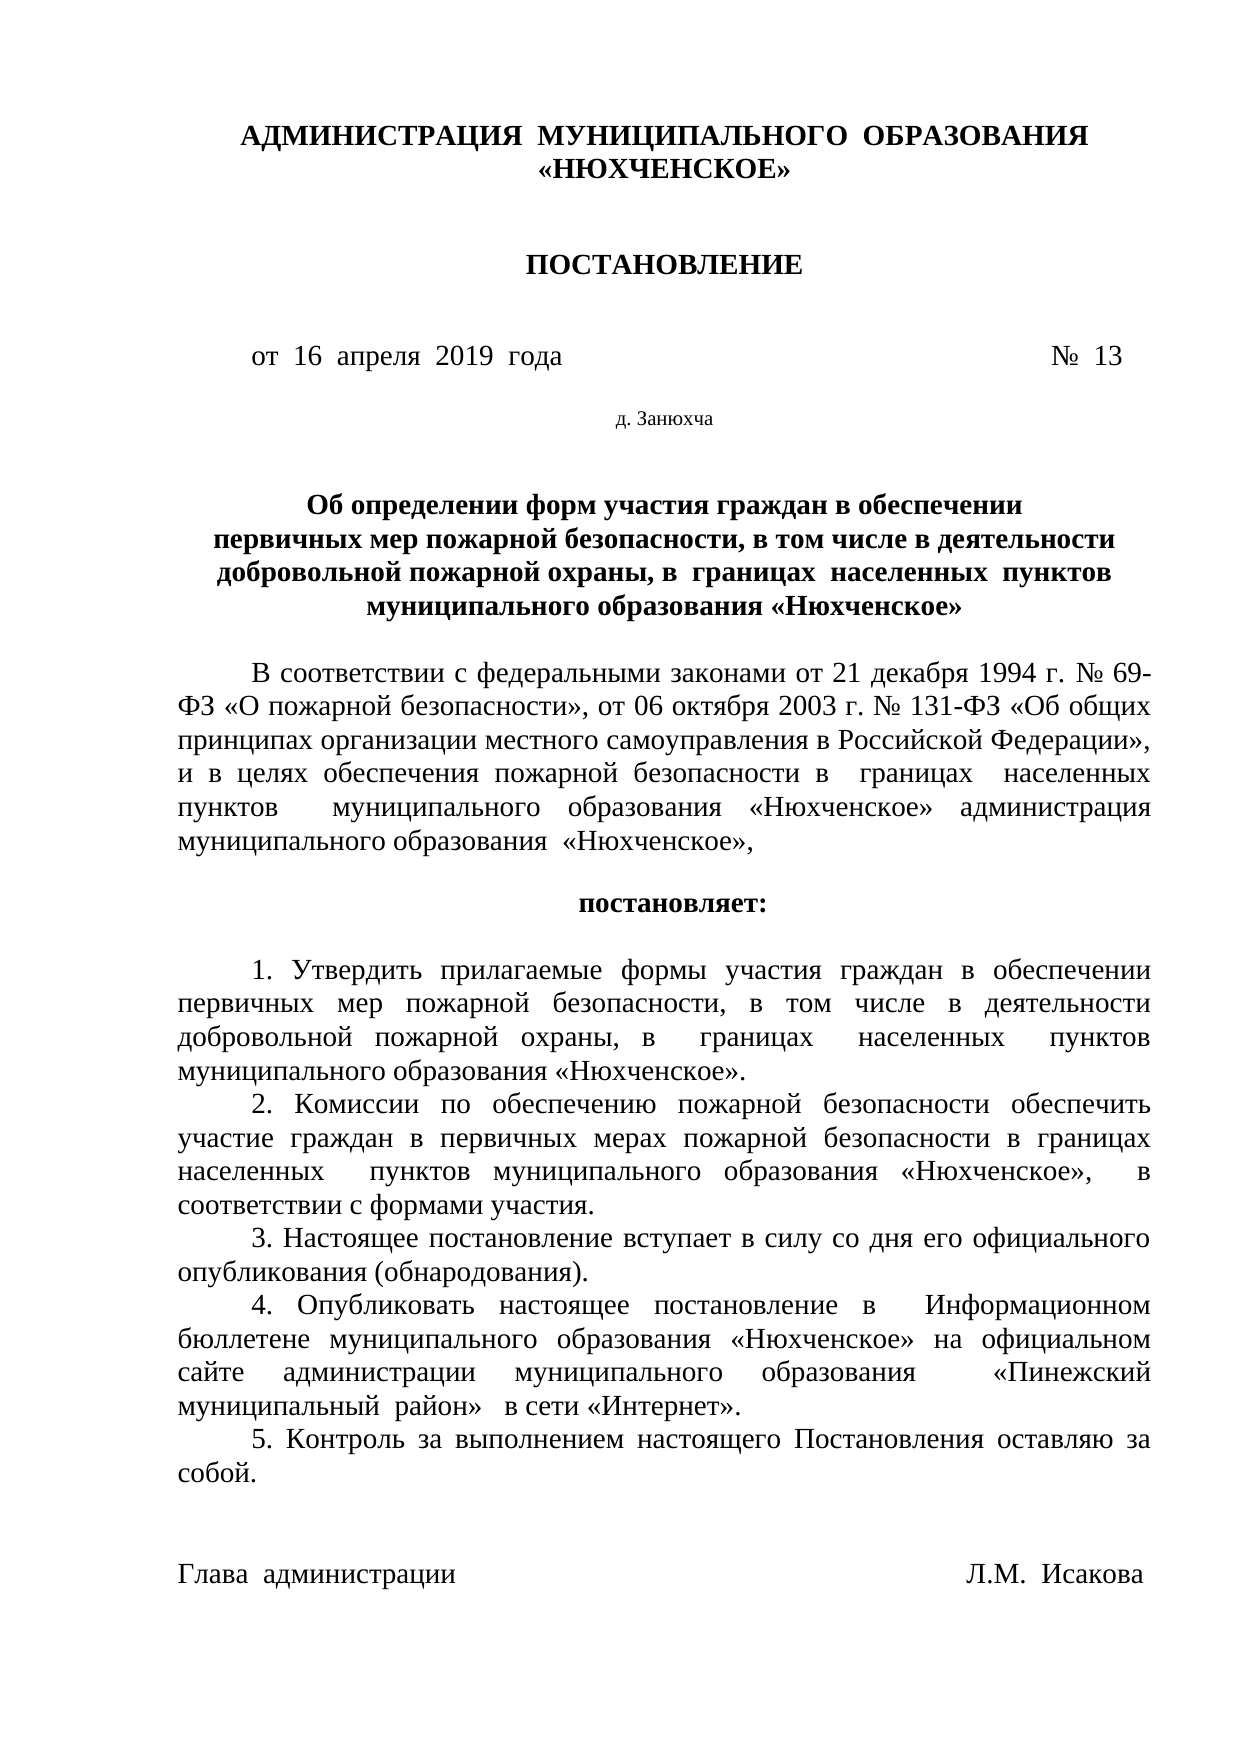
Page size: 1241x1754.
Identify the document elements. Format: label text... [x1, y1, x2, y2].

text 3. Настоящее постановление вступает в силу со дня его официального опубликования (обнародования). [177, 1220, 1152, 1287]
text 5. Контроль за выполнением настоящего Постановления оставляю за собой. [177, 1422, 1152, 1489]
text 4. Опубликовать настоящее постановление в Информационном бюллетене муниципального образования «Нюхченское» на официальном сайте администрации муниципального образования «Пинежский муниципальный район» в сети «Интернет». [177, 1287, 1152, 1422]
text ПОСТАНОВЛЕНИЕ [177, 247, 1152, 281]
text АДМИНИСТРАЦИЯ МУНИЦИПАЛЬНОГО ОБРАЗОВАНИЯ «НЮХЧЕНСКОЕ» [177, 118, 1152, 185]
text д. Занюхча [177, 406, 1152, 430]
text от 16 апреля 2019 года № 13 [177, 338, 1152, 372]
text постановляет: [194, 885, 1152, 918]
text В соответствии с федеральными законами от 21 декабря 1994 г. № 69-ФЗ «О пожарной безопасности», от 06 октября 2003 г. № 131-ФЗ «Об общих принципах организации местного самоуправления в Российской Федерации», и в целях обеспечения пожарной безопасности в границах населенных пунктов муниципального образования «Нюхченское» администрация муниципального образования «Нюхченское», [177, 655, 1152, 856]
text 1. Утвердить прилагаемые формы участия граждан в обеспечении первичных мер пожарной безопасности, в том числе в деятельности добровольной пожарной охраны, в границах населенных пунктов муниципального образования «Нюхченское». [177, 952, 1152, 1086]
text 2. Комиссии по обеспечению пожарной безопасности обеспечить участие граждан в первичных мерах пожарной безопасности в границах населенных пунктов муниципального образования «Нюхченское», в соответствии с формами участия. [177, 1086, 1152, 1220]
text добровольной пожарной охраны, в границах населенных пунктов муниципального образования «Нюхченское» [177, 554, 1152, 621]
text первичных мер пожарной безопасности, в том числе в деятельности [177, 521, 1152, 554]
text Глава администрации Л.М. Исакова [177, 1556, 1152, 1589]
text Об определении форм участия граждан в обеспечении [177, 487, 1152, 521]
